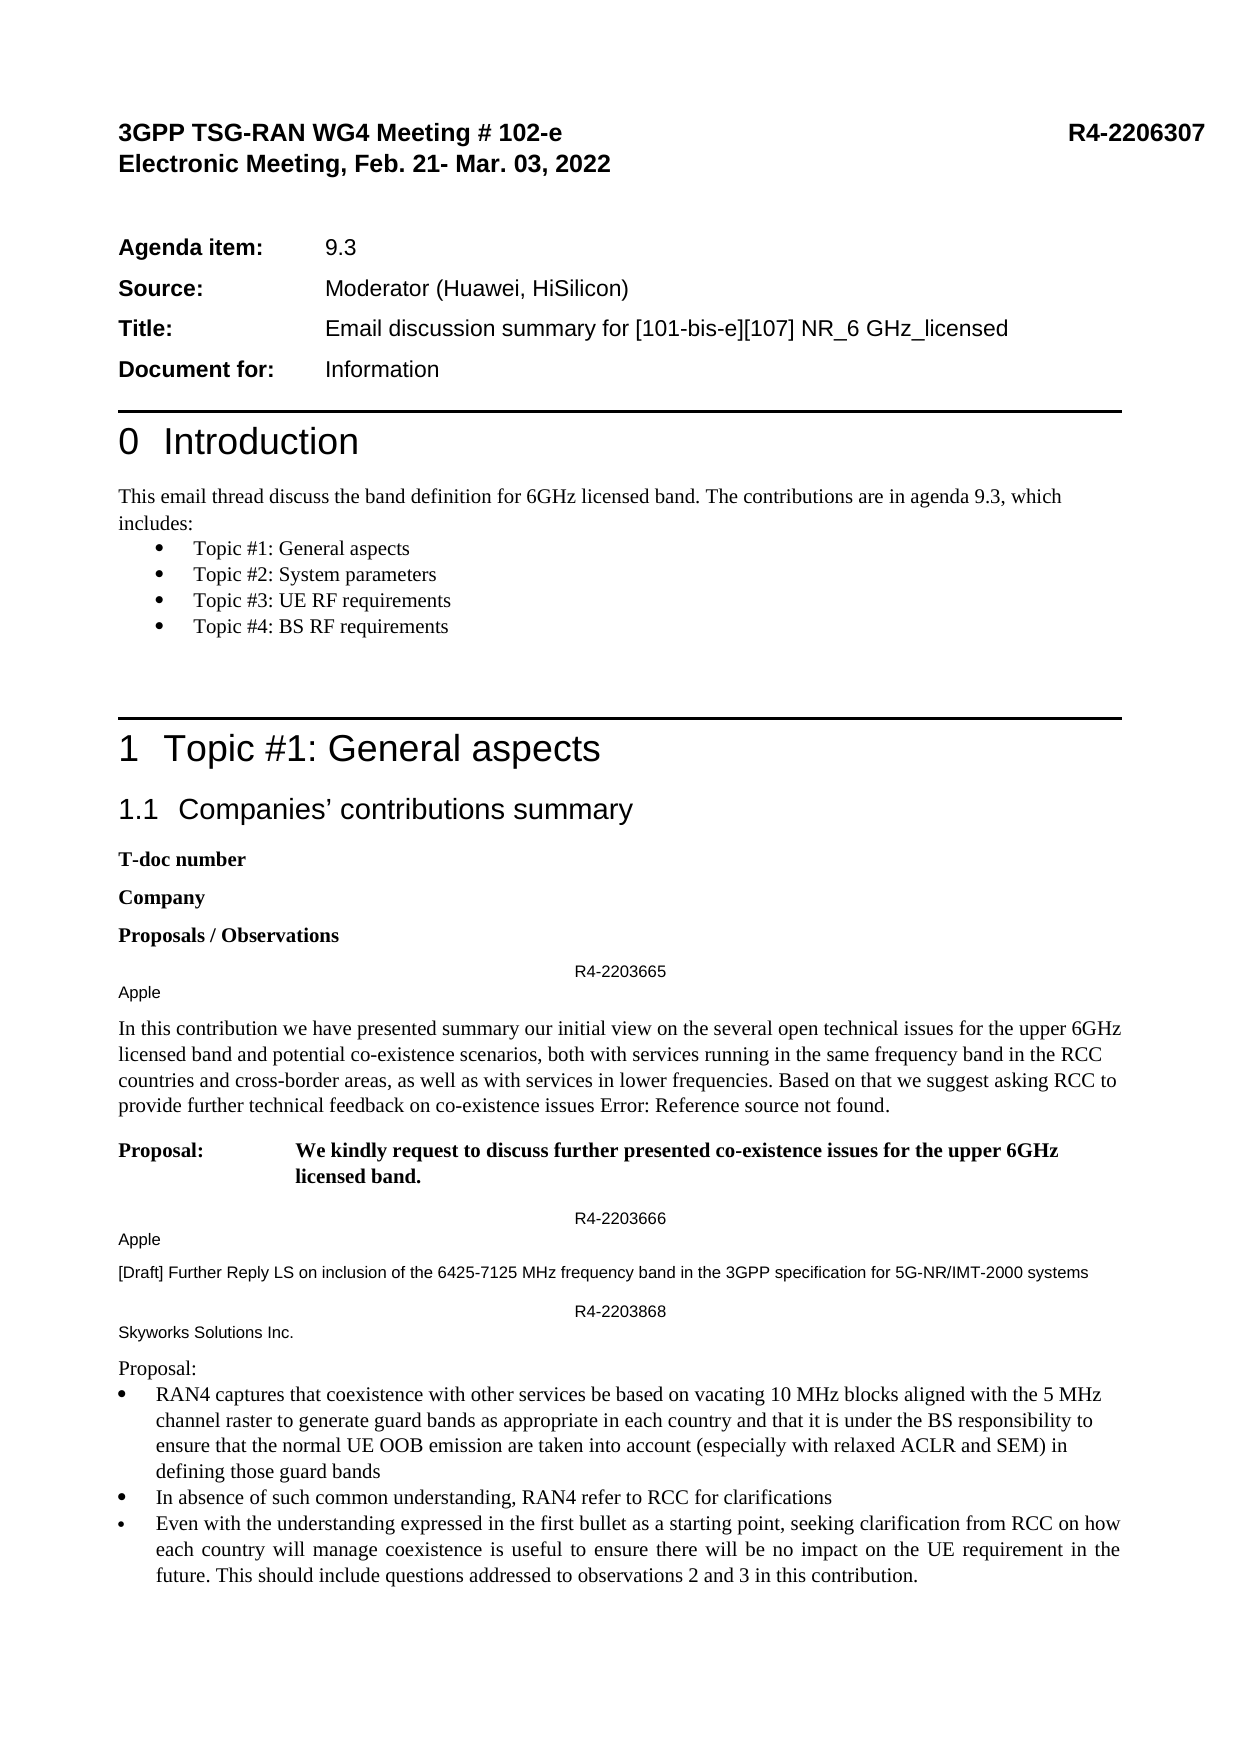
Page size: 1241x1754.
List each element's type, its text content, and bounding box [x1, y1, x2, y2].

subtitle Introduction [118, 413, 1122, 462]
subtitle Topic #1: General aspects [118, 720, 1122, 769]
text Agenda item: 9.3 [118, 233, 1122, 260]
text Electronic Meeting, Feb. 21- Mar. 03, 2022 [118, 149, 1122, 178]
list Topic #1: General aspects [156, 536, 1122, 560]
text Document for: Information [118, 356, 1122, 383]
text This email thread discuss the band definition for 6GHz licensed band. The contributions are in agenda 9.3, which includes: [118, 484, 1122, 534]
text Source: Moderator (Huawei, HiSilicon) [118, 274, 1122, 301]
list Topic #4: BS RF requirements [156, 614, 1122, 638]
subtitle Companies’ contributions summary [118, 792, 1122, 825]
text 3GPP TSG-RAN WG4 Meeting # 102-e R4-2206307 [118, 118, 1122, 147]
text Title: Email discussion summary for [101-bis-e][107] NR_6 GHz_licensed [118, 315, 1122, 342]
list Topic #3: UE RF requirements [156, 588, 1122, 612]
list Topic #2: System parameters [156, 562, 1122, 586]
